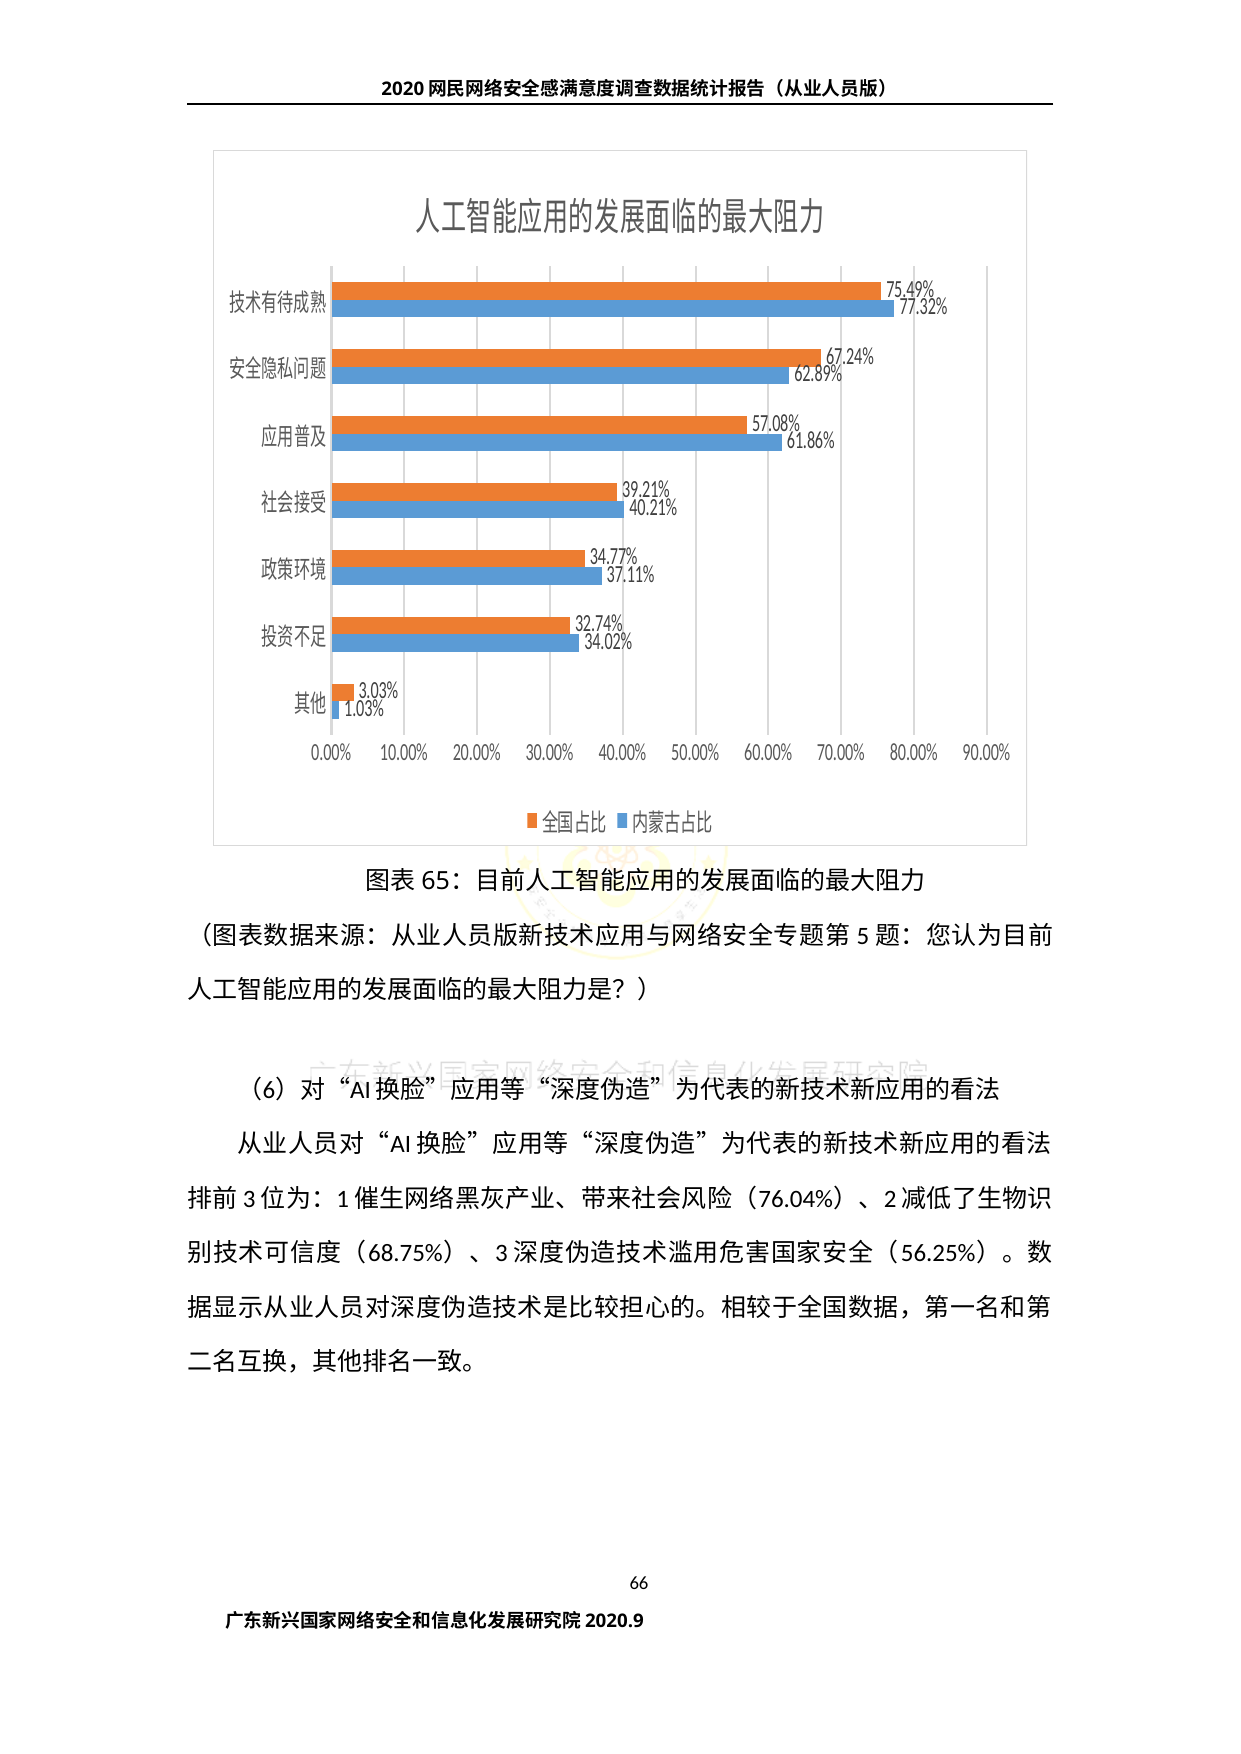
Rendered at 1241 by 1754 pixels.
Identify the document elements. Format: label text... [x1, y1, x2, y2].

text 从业人员对“AI换脸”应用等“深度伪造”为代表的新技术新应用的看法排前3位为：1催生网络黑灰产业、带来社会风险（76.04%）、2减低了生物识别技术可信度（68.75%）、3深度伪造技术滥用危害国家安全（56.25%）。数据显示从业人员对深度伪造技术是比较担心的。相较于全国数据，第一名和第二名互换，其他排名一致。 [187, 1124, 1053, 1378]
text 图表 65：目前人工智能应用的发展面临的最大阻力 [187, 861, 1053, 897]
text （图表数据来源：从业人员版新技术应用与网络安全专题第5题：您认为目前人工智能应用的发展面临的最大阻力是？） [187, 915, 1053, 1006]
text （6）对“AI换脸”应用等“深度伪造”为代表的新技术新应用的看法 [187, 1069, 1053, 1106]
